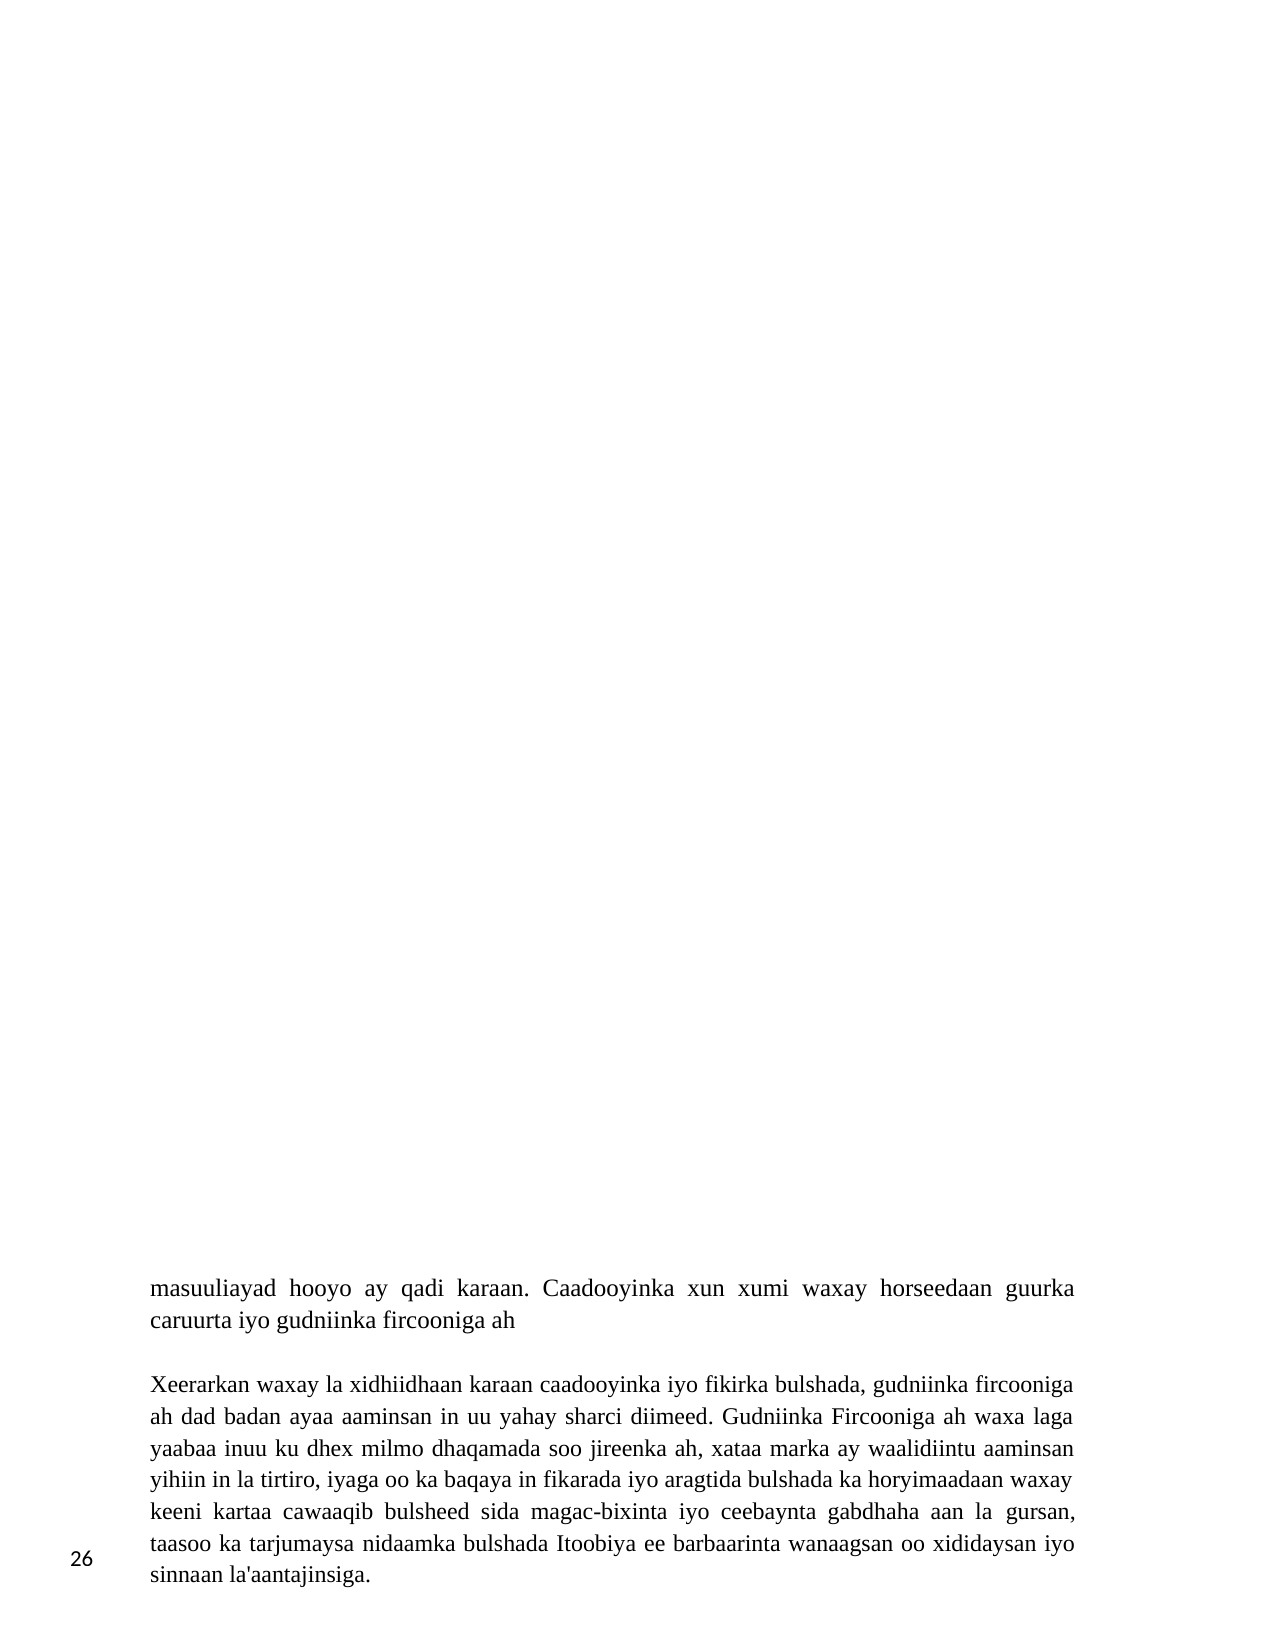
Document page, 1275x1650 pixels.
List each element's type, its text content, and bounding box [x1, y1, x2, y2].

text Dhaqan ahaan, gabdhaha waa la guursadaa ka hor ama wax yar ka dib qaan-gaarnimada. Tani waxay sidoo kale xaqiijisaa, aragtida waalidka, in gabdhuhu ay gaadheen Guur ama ay masuuliayad hooyo ay qadi karaan. Caadooyinka xun xumi waxay horseedaan guurka caruurta iyo gudniinka fircooniga ah [150, 1273, 1076, 1334]
text Xeerarkan waxay la xidhiidhaan karaan caadooyinka iyo fikirka bulshada, gudniinka fircooniga ah dad badan ayaa aaminsan in uu yahay sharci diimeed. Gudniinka Fircooniga ah waxa laga yaabaa inuu ku dhex milmo dhaqamada soo jireenka ah, xataa marka ay waalidiintu aaminsan yihiin in la tirtiro, iyaga oo ka baqaya in fikarada iyo aragtida bulshada ka horyimaadaan waxay keeni kartaa cawaaqib bulsheed sida magac-bixinta iyo ceebaynta gabdhaha aan la gursan, taasoo ka tarjumaysa nidaamka bulshada Itoobiya ee barbaarinta wanaagsan oo xididaysan iyo sinnaan la'aantajinsiga.Wada Xaajoodka Bulshada Iyo Aaladaha Badelka Dabeecadaha Ee Ka Jawaabista Cidhibtirka Guurka Caruurta Iyo Gudniinka Fircooniga [150, 1370, 1076, 1588]
